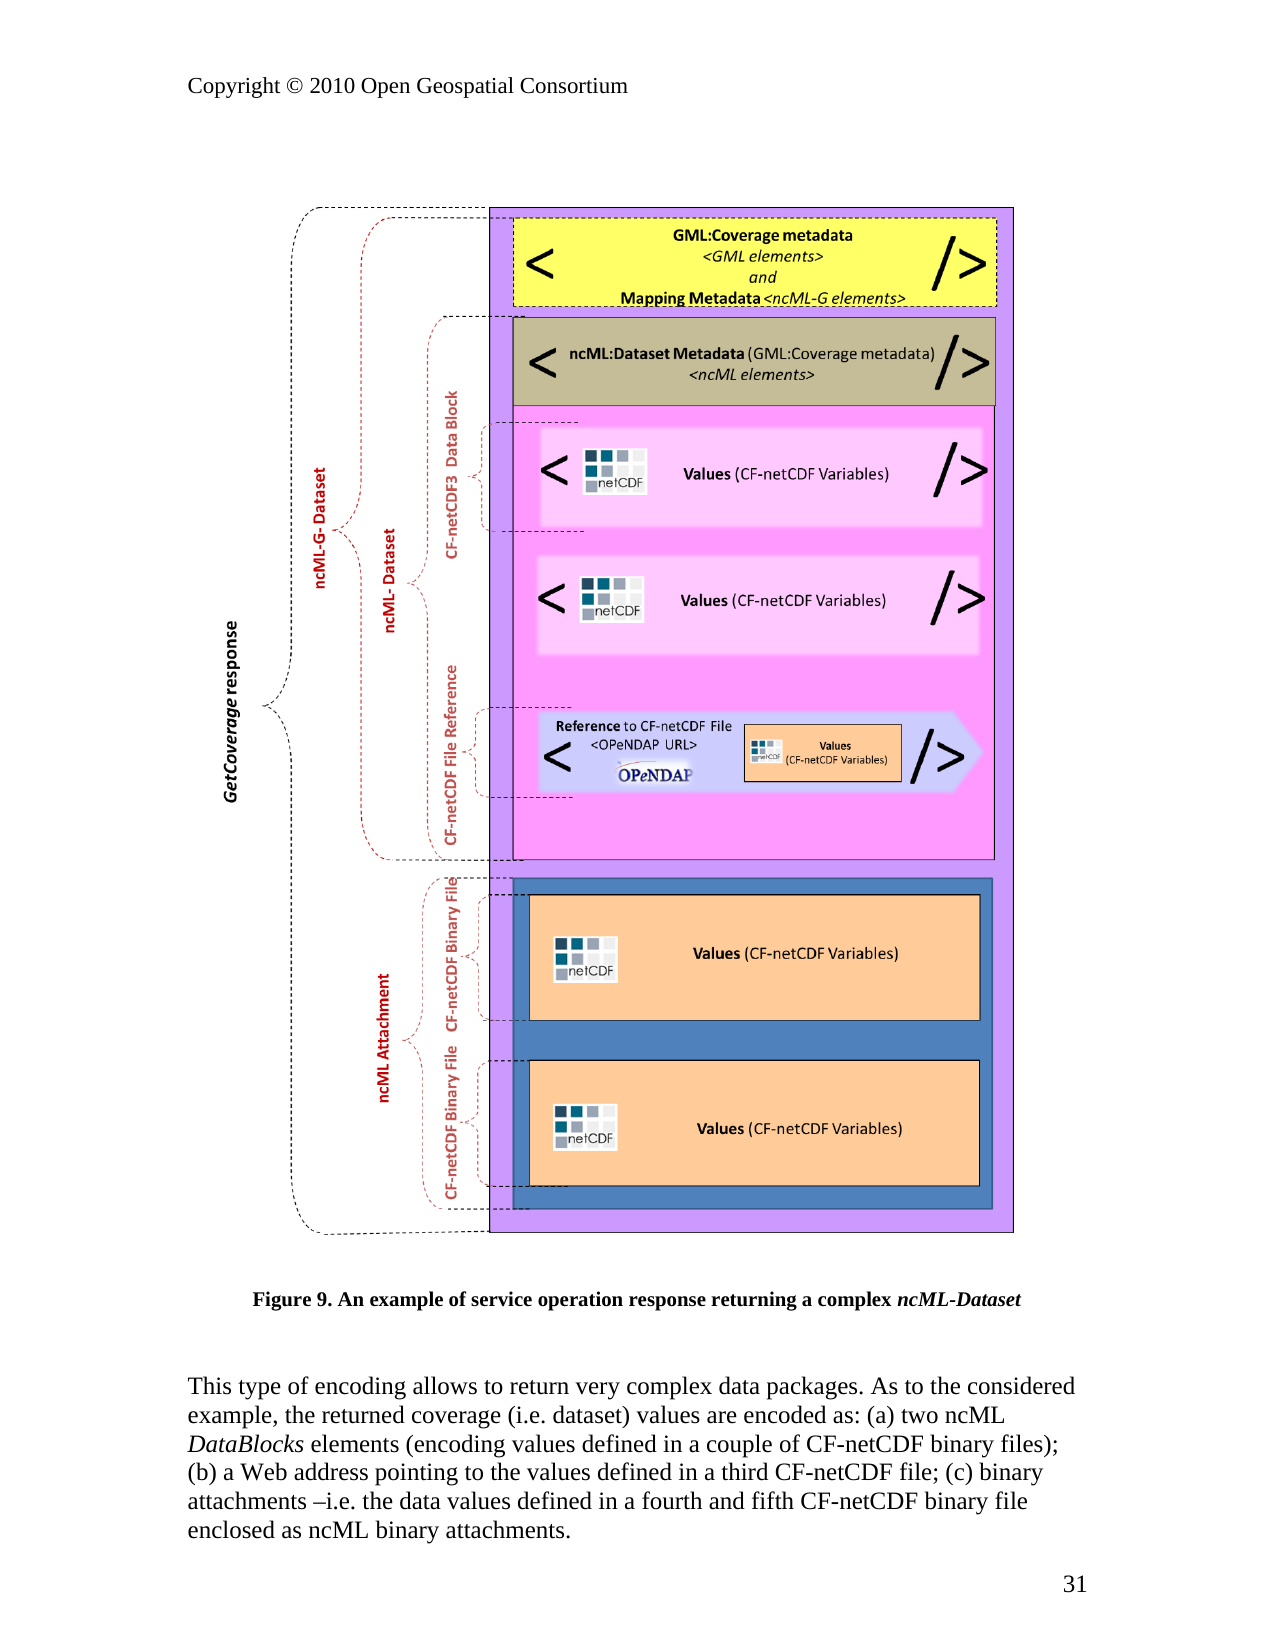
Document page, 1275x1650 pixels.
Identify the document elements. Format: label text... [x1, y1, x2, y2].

text This type of encoding allows to return very complex data packages. As to the considered example, the returned coverage (i.e. dataset) values are encoded as: (a) two ncML DataBlocks elements (encoding values defined in a couple of CF-netCDF binary files); (b) a Web address pointing to the values defined in a third CF-netCDF file; (c) binary attachments –i.e. the data values defined in a fourth and fifth CF-netCDF binary file enclosed as ncML binary attachments. [187, 1371, 1087, 1544]
text Figure 9. An example of service operation response returning a complex ncML-Dataset [187, 1287, 1087, 1311]
picture [198, 175, 1077, 1269]
